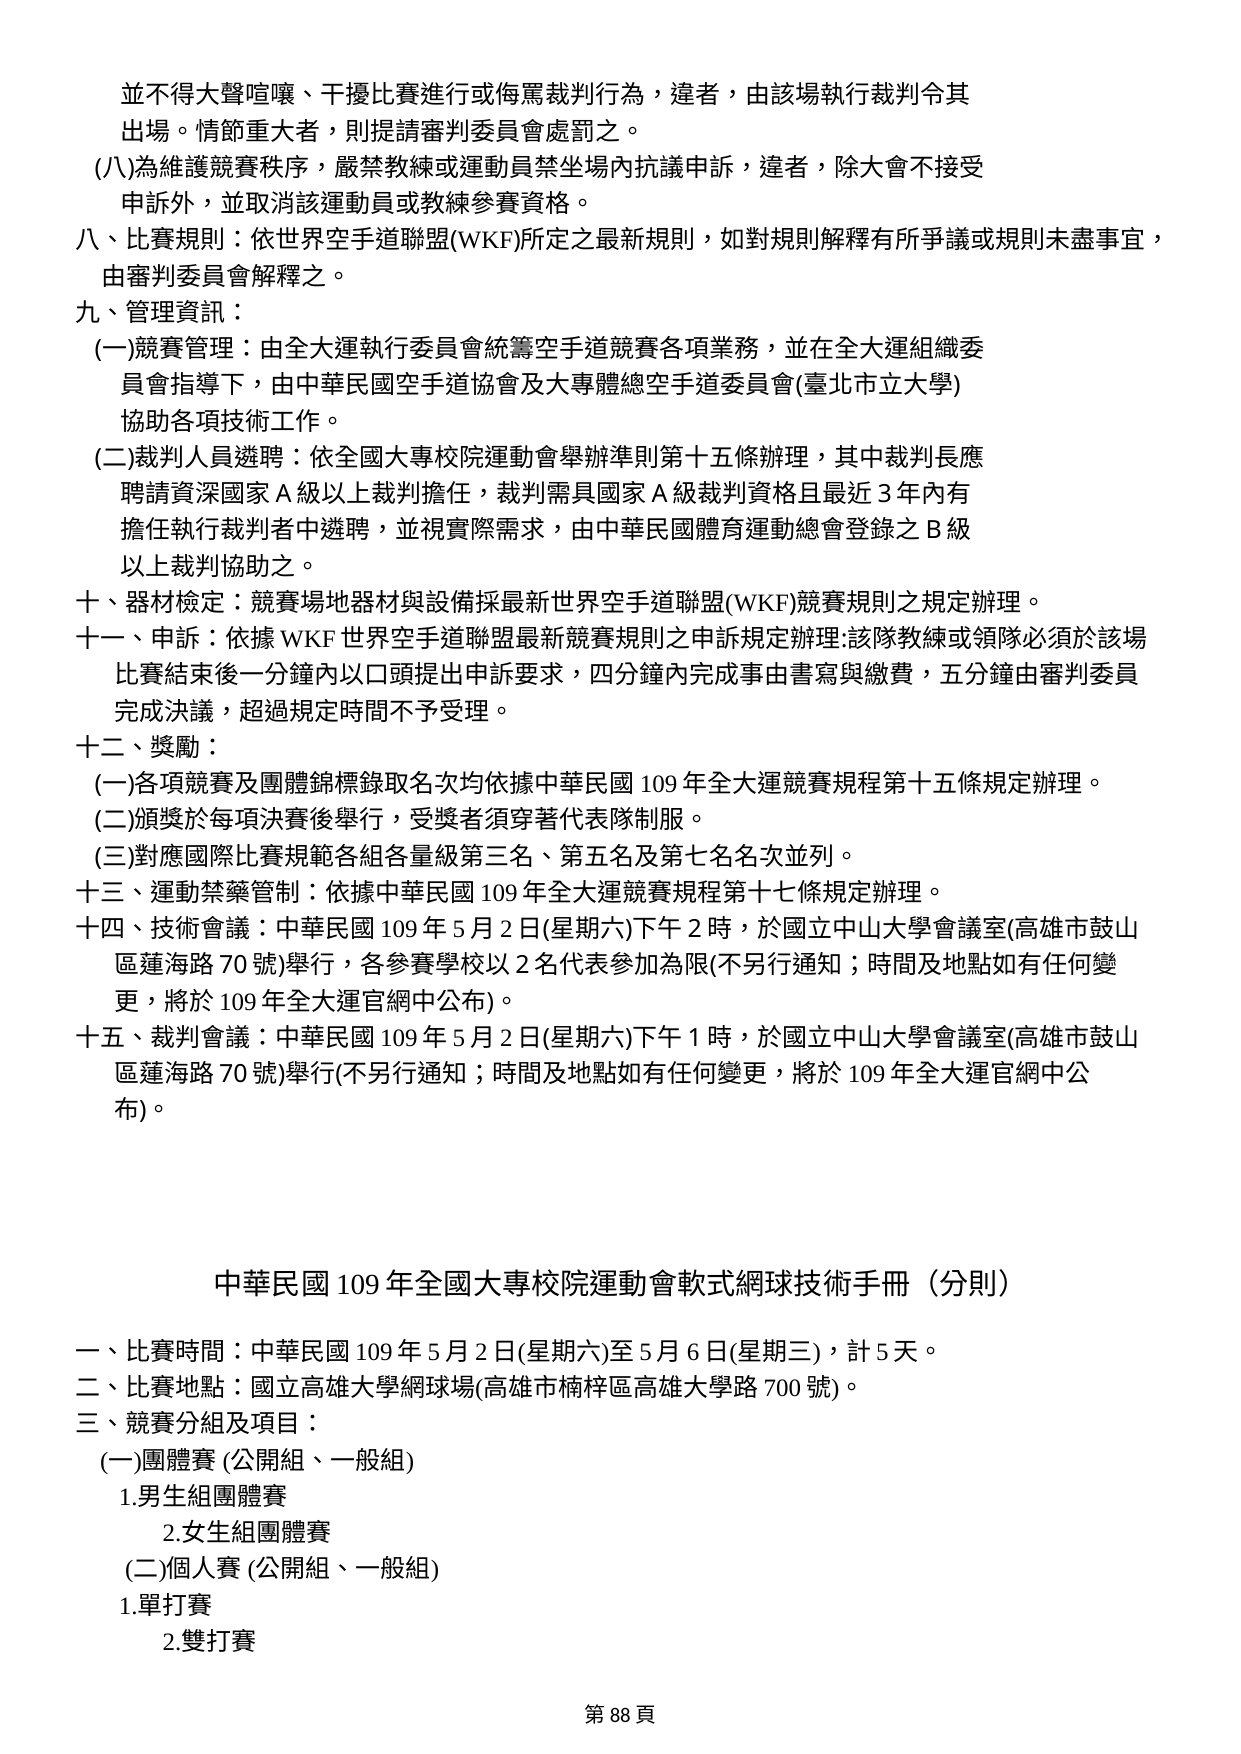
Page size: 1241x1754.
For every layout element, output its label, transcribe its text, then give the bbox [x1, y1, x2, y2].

text (一)團體賽 (公開組、一般組) [75, 1440, 1165, 1476]
text (三)對應國際比賽規範各組各量級第三名、第五名及第七名名次並列。 [75, 836, 1165, 872]
text 聘請資深國家A級以上裁判擔任，裁判需具國家A級裁判資格且最近3年內有 [75, 474, 1165, 510]
text 區蓮海路70號)舉行(不另行通知；時間及地點如有任何變更，將於109年全大運官網中公 [75, 1054, 1165, 1090]
text (二)裁判人員遴聘：依全國大專校院運動會舉辦準則第十五條辦理，其中裁判長應 [75, 437, 1165, 474]
text 擔任執行裁判者中遴聘，並視實際需求，由中華民國體育運動總會登錄之B級 [75, 510, 1165, 546]
text 十二、獎勵： [75, 727, 1165, 764]
text 員會指導下，由中華民國空手道協會及大專體總空手道委員會(臺北市立大學) [75, 365, 1165, 401]
text 更，將於109年全大運官網中公布)。 [75, 981, 1165, 1017]
text 中華民國109年全國大專校院運動會軟式網球技術手冊（分則） [75, 1260, 1165, 1303]
text 十、器材檢定：競賽場地器材與設備採最新世界空手道聯盟(WKF)競賽規則之規定辦理。 [75, 582, 1165, 619]
text 區蓮海路70號)舉行，各參賽學校以2名代表參加為限(不另行通知；時間及地點如有任何變 [75, 945, 1165, 981]
text 九、管理資訊： [75, 292, 1165, 329]
text 申訴外，並取消該運動員或教練參賽資格。 [75, 184, 1165, 220]
text 1.單打賽 [75, 1585, 1165, 1621]
text 布)。 [75, 1090, 1165, 1126]
text 一、比賽時間：中華民國109年5月2日(星期六)至5月6日(星期三)，計5天。 [75, 1331, 1165, 1368]
text (八)為維護競賽秩序，嚴禁教練或運動員禁坐場內抗議申訴，違者，除大會不接受 [75, 147, 1165, 184]
text 完成決議，超過規定時間不予受理。 [75, 691, 1165, 727]
text 並不得大聲喧嚷、干擾比賽進行或侮罵裁判行為，違者，由該場執行裁判令其 [75, 75, 1165, 111]
text 十三、運動禁藥管制：依據中華民國109年全大運競賽規程第十七條規定辦理。 [75, 872, 1165, 909]
text 出場。情節重大者，則提請審判委員會處罰之。 [75, 111, 1165, 147]
text (二)個人賽 (公開組、一般組) [75, 1549, 1165, 1585]
text 三、競賽分組及項目： [75, 1404, 1165, 1440]
text (一)各項競賽及團體錦標錄取名次均依據中華民國109年全大運競賽規程第十五條規定辦理。 [75, 764, 1165, 800]
text 十四、技術會議：中華民國109年5月2日(星期六)下午2時，於國立中山大學會議室(高雄市鼓山 [75, 909, 1165, 945]
text 比賽結束後一分鐘內以口頭提出申訴要求，四分鐘內完成事由書寫與繳費，五分鐘由審判委員 [75, 655, 1165, 691]
text 2.雙打賽 [75, 1621, 1165, 1658]
text (一)競賽管理：由全大運執行委員會統籌空手道競賽各項業務，並在全大運組織委 [75, 329, 1165, 365]
text 八、比賽規則：依世界空手道聯盟(WKF)所定之最新規則，如對規則解釋有所爭議或規則未盡事宜， [75, 220, 1165, 256]
text 2.女生組團體賽 [75, 1513, 1165, 1549]
text 由審判委員會解釋之。 [75, 256, 1165, 292]
text 二、比賽地點：國立高雄大學網球場(高雄市楠梓區高雄大學路700號)。 [75, 1368, 1165, 1404]
text 協助各項技術工作。 [75, 401, 1165, 437]
text 十五、裁判會議：中華民國109年5月2日(星期六)下午1時，於國立中山大學會議室(高雄市鼓山 [75, 1017, 1165, 1054]
text 1.男生組團體賽 [75, 1476, 1165, 1513]
text (二)頒獎於每項決賽後舉行，受獎者須穿著代表隊制服。 [75, 800, 1165, 836]
text 以上裁判協助之。 [75, 546, 1165, 582]
text 十一、申訴：依據WKF世界空手道聯盟最新競賽規則之申訴規定辦理:該隊教練或領隊必須於該場 [75, 619, 1165, 655]
